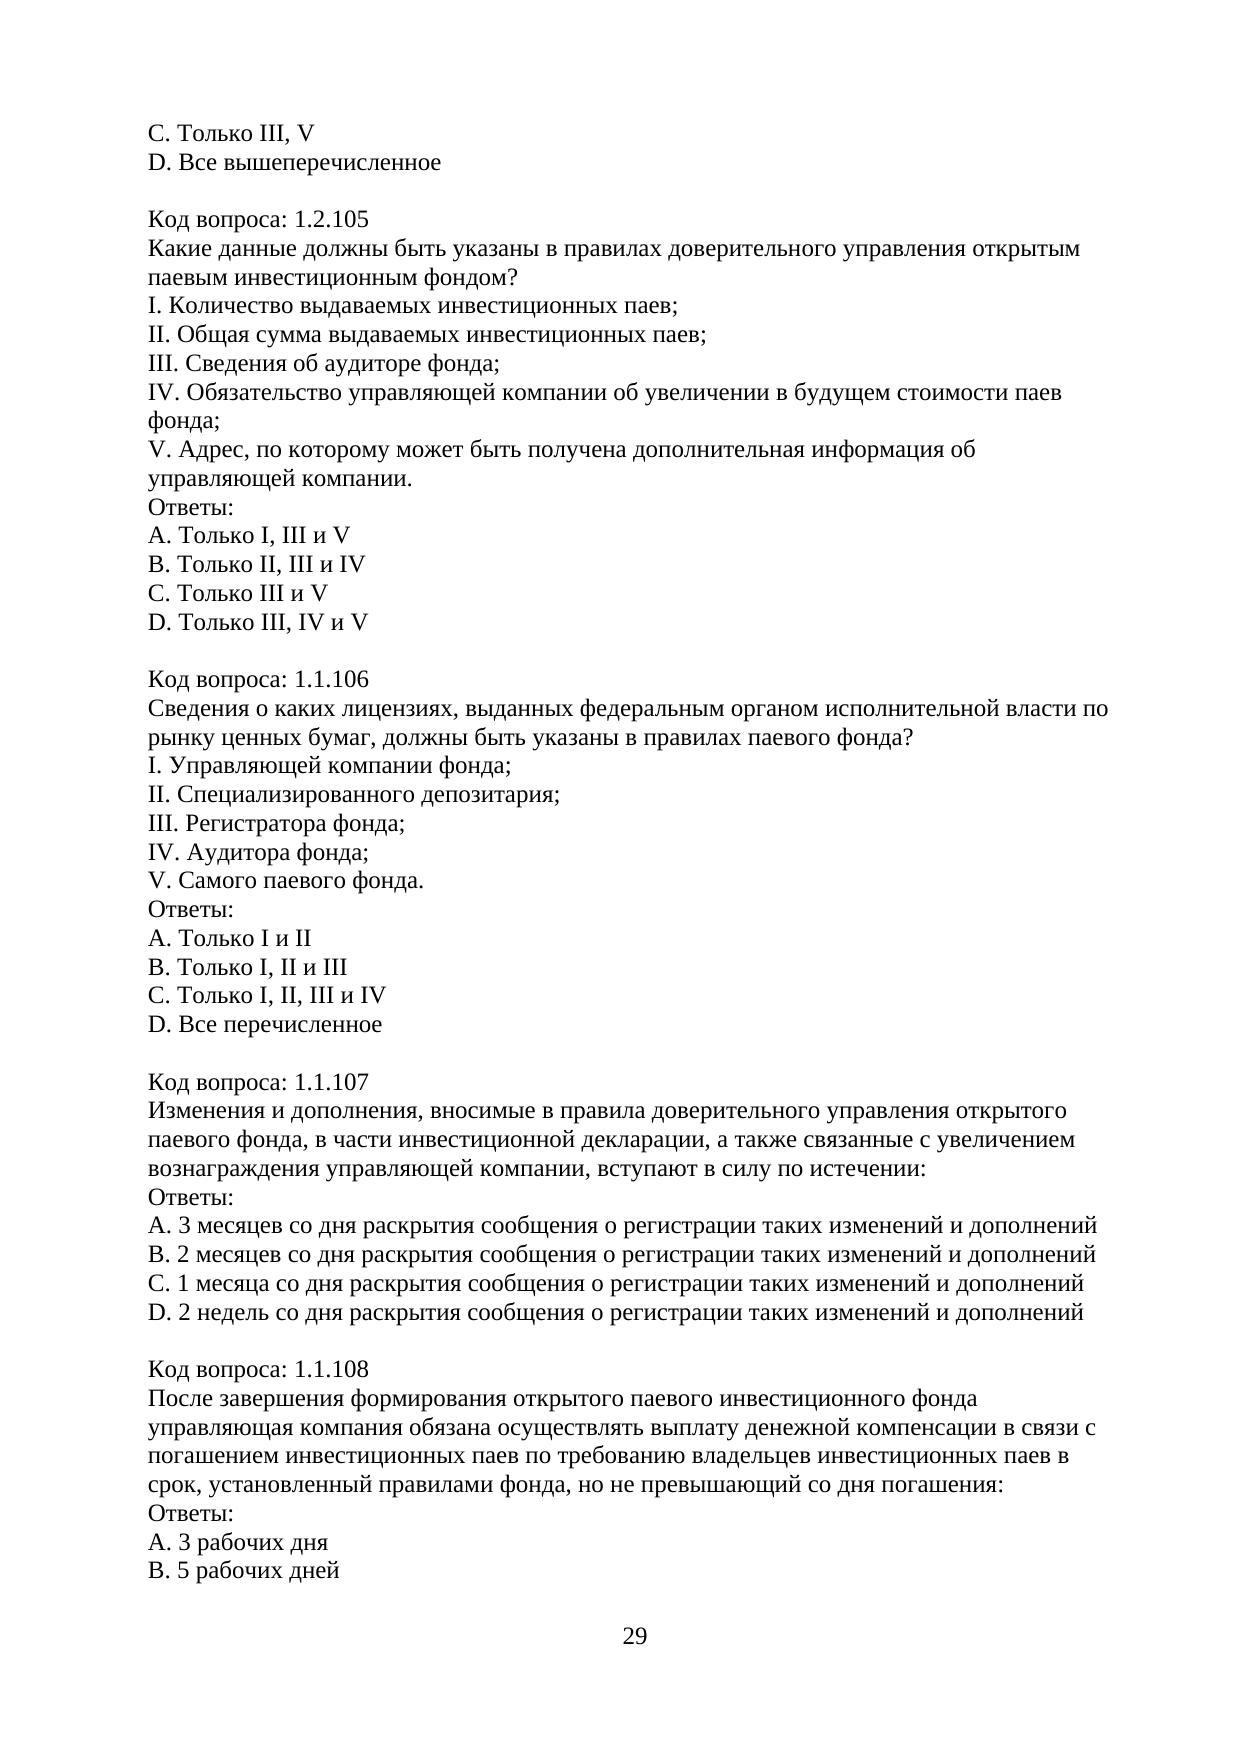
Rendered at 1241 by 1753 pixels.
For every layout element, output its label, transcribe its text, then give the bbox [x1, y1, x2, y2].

text B. 5 рабочих дней [148, 1556, 1122, 1584]
text Код вопроса: 1.1.108 [148, 1354, 1122, 1383]
text II. Специализированного депозитария; [148, 779, 1122, 808]
text B. 2 месяцев со дня раскрытия сообщения о регистрации таких изменений и дополнений [148, 1239, 1122, 1268]
text C. Только III, V [148, 118, 1122, 147]
text IV. Обязательство управляющей компании об увеличении в будущем стоимости паев фонда; [148, 377, 1122, 434]
text A. 3 рабочих дня [148, 1527, 1122, 1556]
text C. Только III и V [148, 578, 1122, 607]
text A. Только I и II [148, 923, 1122, 952]
text C. 1 месяца со дня раскрытия сообщения о регистрации таких изменений и дополнений [148, 1268, 1122, 1297]
text D. Только III, IV и V [148, 607, 1122, 636]
text Ответы: [148, 492, 1122, 521]
text II. Общая сумма выдаваемых инвестиционных паев; [148, 319, 1122, 348]
text Сведения о каких лицензиях, выданных федеральным органом исполнительной власти по рынку ценных бумаг, должны быть указаны в правилах паевого фонда? [148, 693, 1122, 751]
text B. Только I, II и III [148, 952, 1122, 981]
text Ответы: [148, 1182, 1122, 1211]
text I. Управляющей компании фонда; [148, 751, 1122, 779]
text Какие данные должны быть указаны в правилах доверительного управления открытым паевым инвестиционным фондом? [148, 233, 1122, 291]
text После завершения формирования открытого паевого инвестиционного фонда управляющая компания обязана осуществлять выплату денежной компенсации в связи с погашением инвестиционных паев по требованию владельцев инвестиционных паев в срок, установленный правилами фонда, но не превышающий со дня погашения: [148, 1383, 1122, 1498]
text IV. Аудитора фонда; [148, 837, 1122, 866]
text Код вопроса: 1.1.106 [148, 664, 1122, 693]
text B. Только II, III и IV [148, 549, 1122, 578]
text V. Адрес, по которому может быть получена дополнительная информация об управляющей компании. [148, 434, 1122, 492]
text A. 3 месяцев со дня раскрытия сообщения о регистрации таких изменений и дополнений [148, 1211, 1122, 1239]
text Изменения и дополнения, вносимые в правила доверительного управления открытого паевого фонда, в части инвестиционной декларации, а также связанные с увеличением вознаграждения управляющей компании, вступают в силу по истечении: [148, 1096, 1122, 1182]
text D. Все перечисленное [148, 1009, 1122, 1038]
text C. Только I, II, III и IV [148, 981, 1122, 1009]
text I. Количество выдаваемых инвестиционных паев; [148, 291, 1122, 319]
text Ответы: [148, 1498, 1122, 1527]
text A. Только I, III и V [148, 521, 1122, 549]
text Код вопроса: 1.1.107 [148, 1067, 1122, 1096]
text III. Сведения об аудиторе фонда; [148, 348, 1122, 377]
text Код вопроса: 1.2.105 [148, 204, 1122, 233]
text D. Все вышеперечисленное [148, 147, 1122, 176]
text V. Самого паевого фонда. [148, 866, 1122, 894]
text D. 2 недель со дня раскрытия сообщения о регистрации таких изменений и дополнений [148, 1297, 1122, 1326]
text Ответы: [148, 894, 1122, 923]
text III. Регистратора фонда; [148, 808, 1122, 837]
